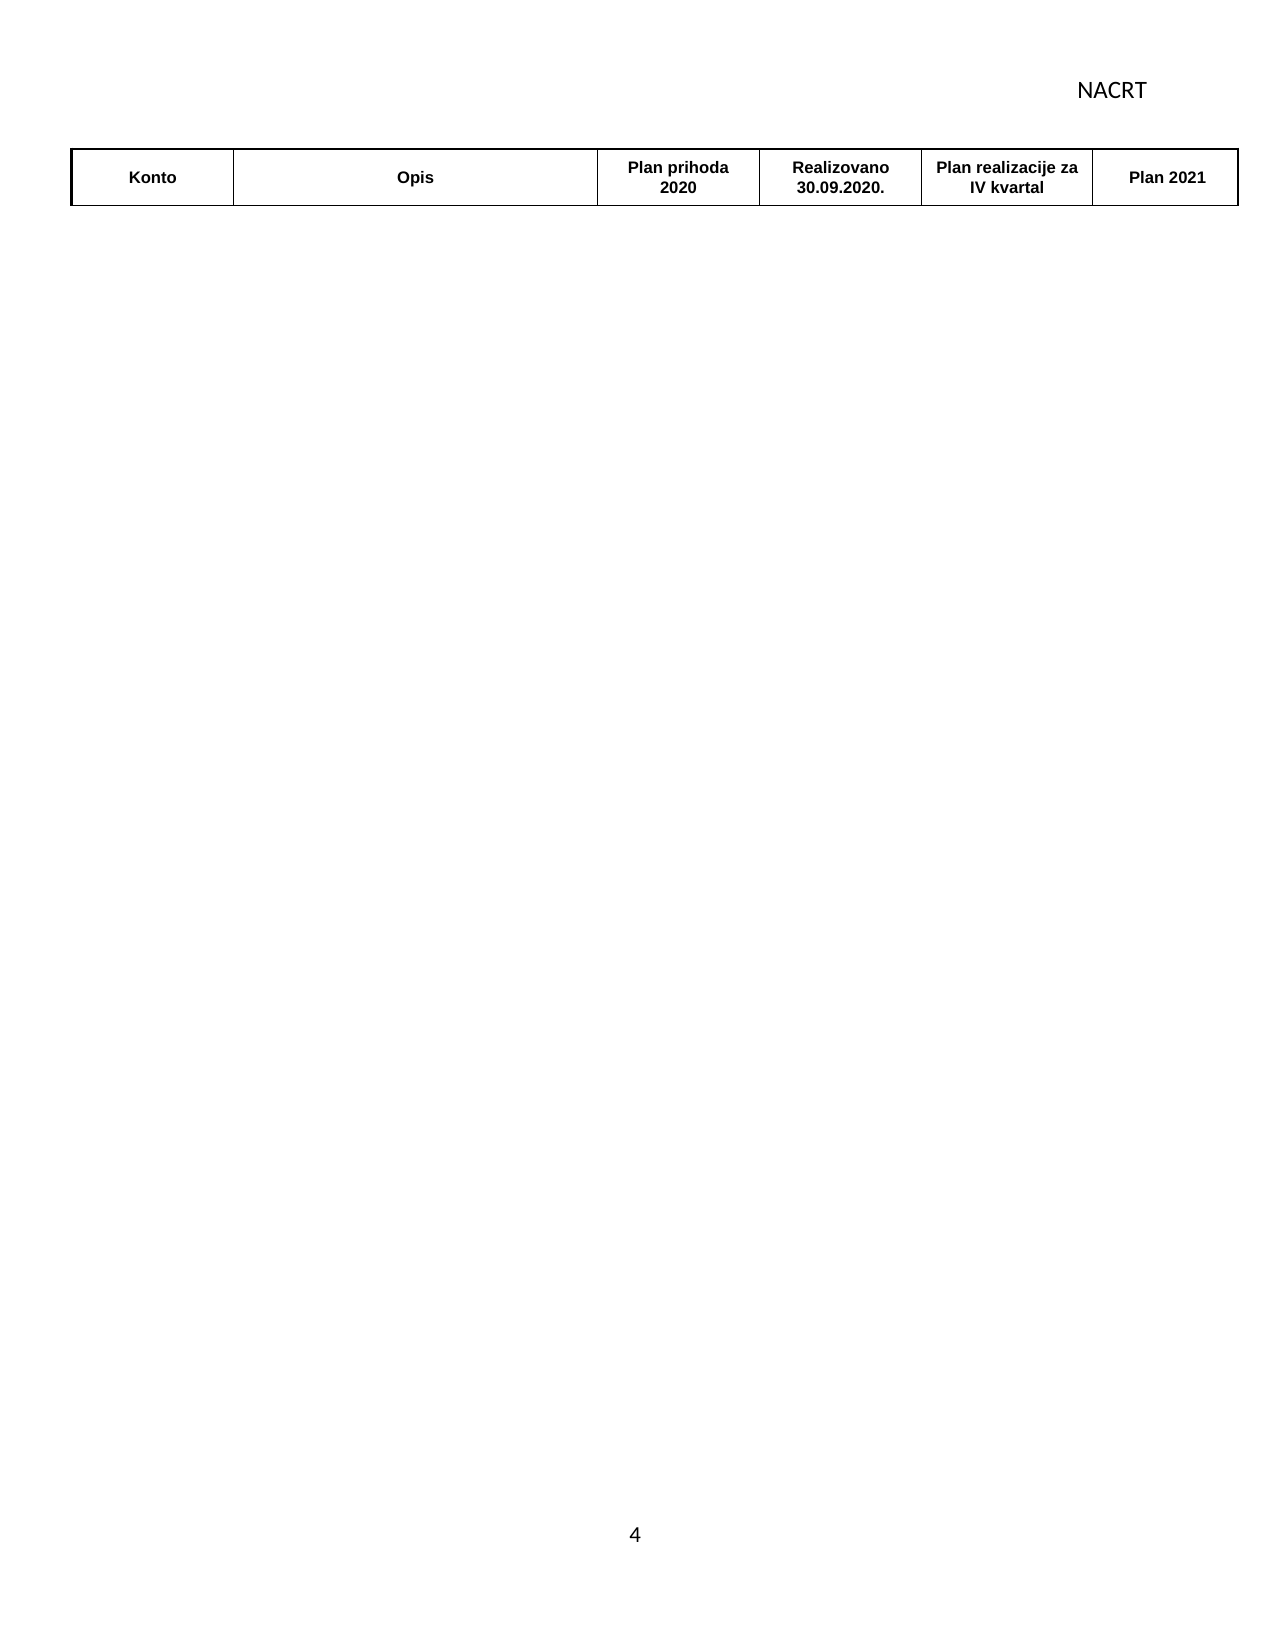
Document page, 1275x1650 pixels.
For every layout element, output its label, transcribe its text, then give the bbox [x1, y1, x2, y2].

table_header Realizovano 30.09.2020. [760, 150, 921, 205]
table_header Plan 2021 [1093, 150, 1237, 205]
table_header Opis [234, 150, 597, 205]
table_header Plan realizacije za IV kvartal [922, 150, 1092, 205]
table_header Konto [73, 150, 233, 205]
table_header Plan prihoda 2020 [598, 150, 759, 205]
